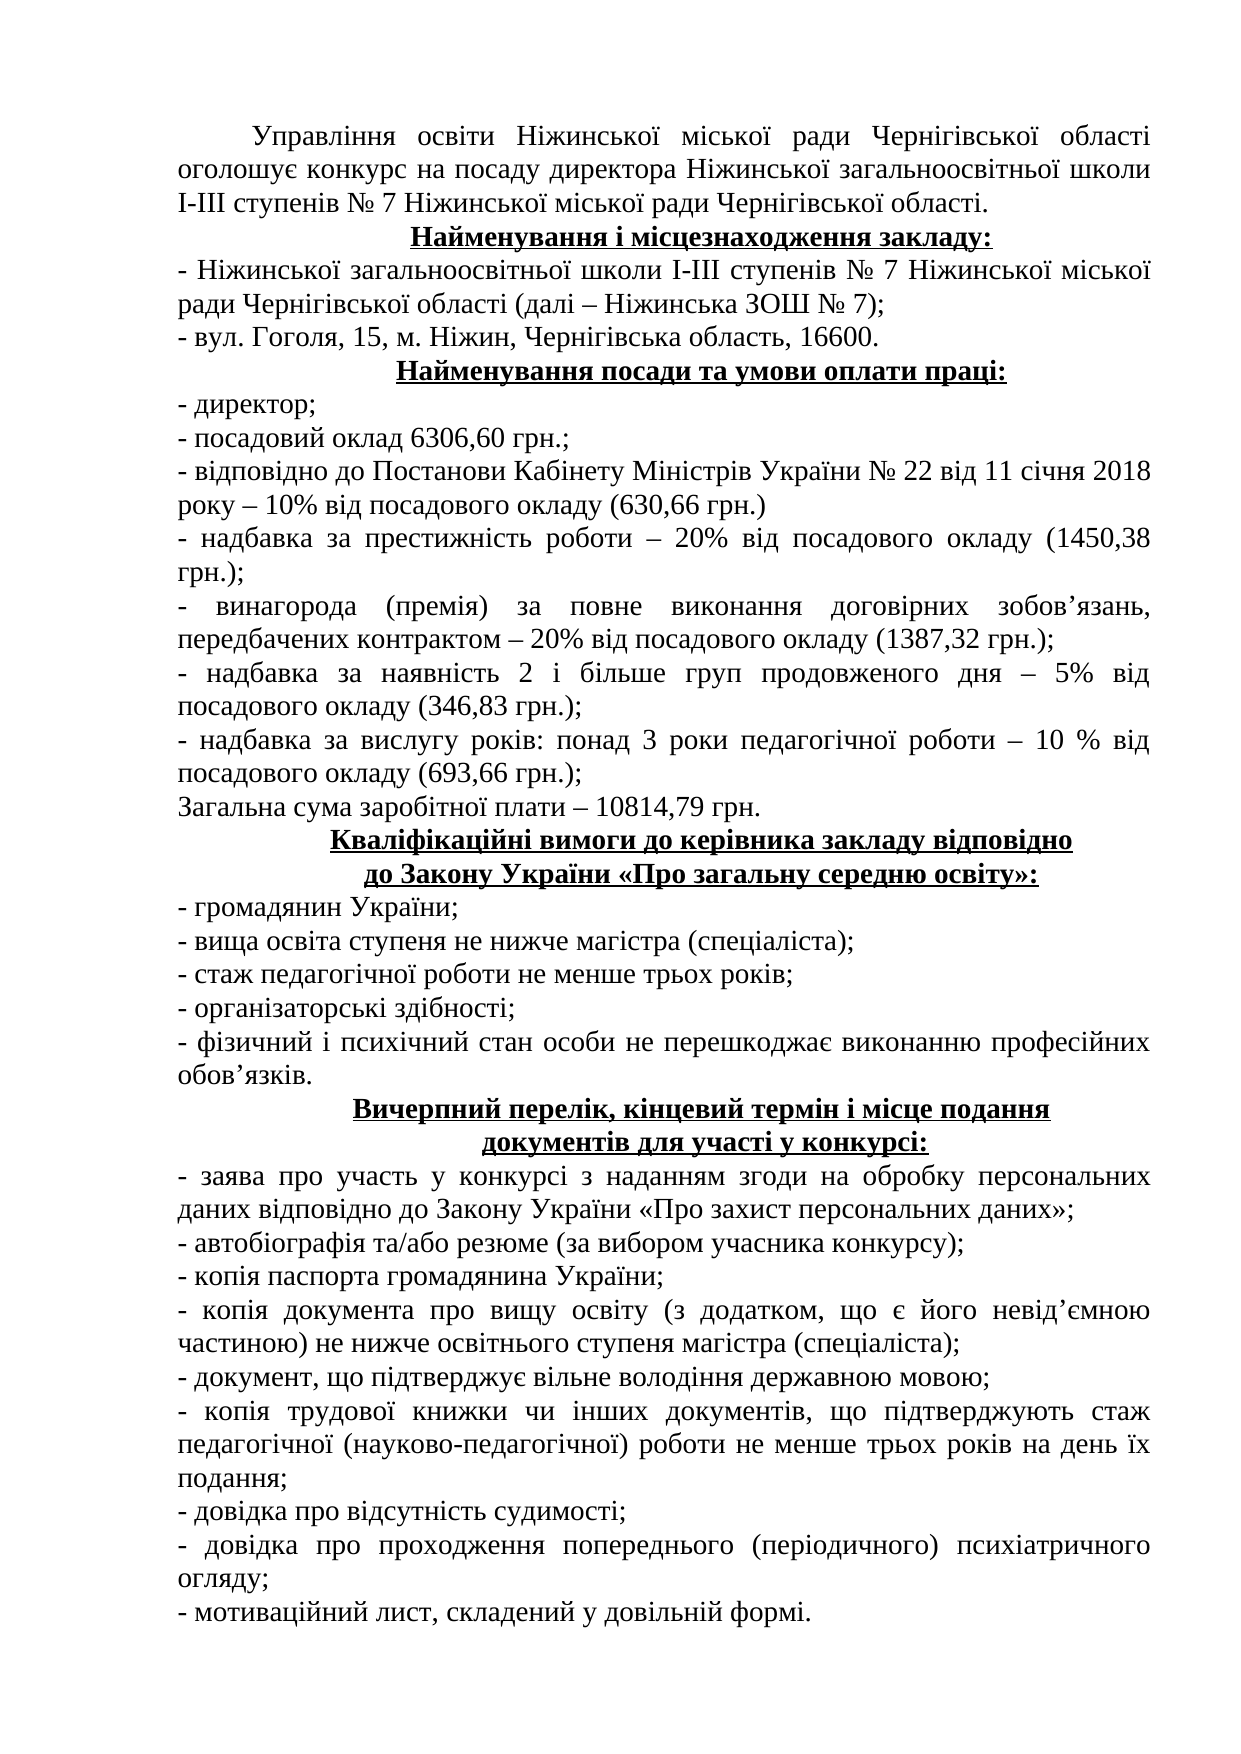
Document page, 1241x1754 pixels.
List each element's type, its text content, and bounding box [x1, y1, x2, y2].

text - стаж педагогічної роботи не менше трьох років; [177, 957, 1152, 990]
text - заява про участь у конкурсі з наданням згоди на обробку персональних даних відповідно до Закону України «Про захист персональних даних»; [177, 1158, 1152, 1225]
text Кваліфікаційні вимоги до керівника закладу відповідно [177, 822, 1152, 856]
text Найменування посади та умови оплати праці: [177, 353, 1152, 386]
text - директор; [177, 386, 1152, 420]
text - копія трудової книжки чи інших документів, що підтверджують стаж педагогічної (науково-педагогічної) роботи не менше трьох років на день їх подання; [177, 1393, 1152, 1493]
text - копія документа про вищу освіту (з додатком, що є його невід’ємною частиною) не нижче освітнього ступеня магістра (спеціаліста); [177, 1292, 1152, 1359]
text документів для участі у конкурсі: [177, 1124, 1152, 1158]
text - Ніжинської загальноосвітньої школи І-ІІІ ступенів № 7 Ніжинської міської ради Чернігівської області (далі – Ніжинська ЗОШ № 7); [177, 252, 1152, 319]
text - копія паспорта громадянина України; [177, 1258, 1152, 1292]
text - винагорода (премія) за повне виконання договірних зобов’язань, передбачених контрактом – 20% від посадового окладу (1387,32 грн.); [177, 588, 1152, 655]
text - відповідно до Постанови Кабінету Міністрів України № 22 від 11 січня 2018 року – 10% від посадового окладу (630,66 грн.) [177, 453, 1152, 521]
text Найменування і місцезнаходження закладу: [177, 219, 1152, 252]
text - вул. Гоголя, 15, м. Ніжин, Чернігівська область, 16600. [177, 319, 1152, 353]
text - посадовий оклад 6306,60 грн.; [177, 420, 1152, 453]
text - вища освіта ступеня не нижче магістра (спеціаліста); [177, 923, 1152, 957]
text - надбавка за наявність 2 і більше груп продовженого дня – 5% від посадового окладу (346,83 грн.); [177, 655, 1152, 722]
text - мотиваційний лист, складений у довільній формі. [177, 1594, 1152, 1627]
text - надбавка за престижність роботи – 20% від посадового окладу (1450,38 грн.); [177, 521, 1152, 588]
text - довідка про відсутність судимості; [177, 1493, 1152, 1527]
text - надбавка за вислугу років: понад 3 роки педагогічної роботи – 10 % від посадового окладу (693,66 грн.); [177, 722, 1152, 789]
text до Закону України «Про загальну середню освіту»: [177, 856, 1152, 889]
text - організаторські здібності; [177, 990, 1152, 1024]
text - громадянин України; [177, 889, 1152, 923]
text - довідка про проходження попереднього (періодичного) психіатричного огляду; [177, 1527, 1152, 1594]
text Вичерпний перелік, кінцевий термін і місце подання [177, 1091, 1152, 1124]
text Загальна сума заробітної плати – 10814,79 грн. [177, 789, 1152, 822]
text - документ, що підтверджує вільне володіння державною мовою; [177, 1359, 1152, 1393]
text - автобіографія та/або резюме (за вибором учасника конкурсу); [177, 1225, 1152, 1258]
text - фізичний і психічний стан особи не перешкоджає виконанню професійних обов’язків. [177, 1024, 1152, 1091]
text Управління освіти Ніжинської міської ради Чернігівської області оголошує конкурс на посаду директора Ніжинської загальноосвітньої школи І-ІІІ ступенів № 7 Ніжинської міської ради Чернігівської області. [177, 118, 1152, 219]
